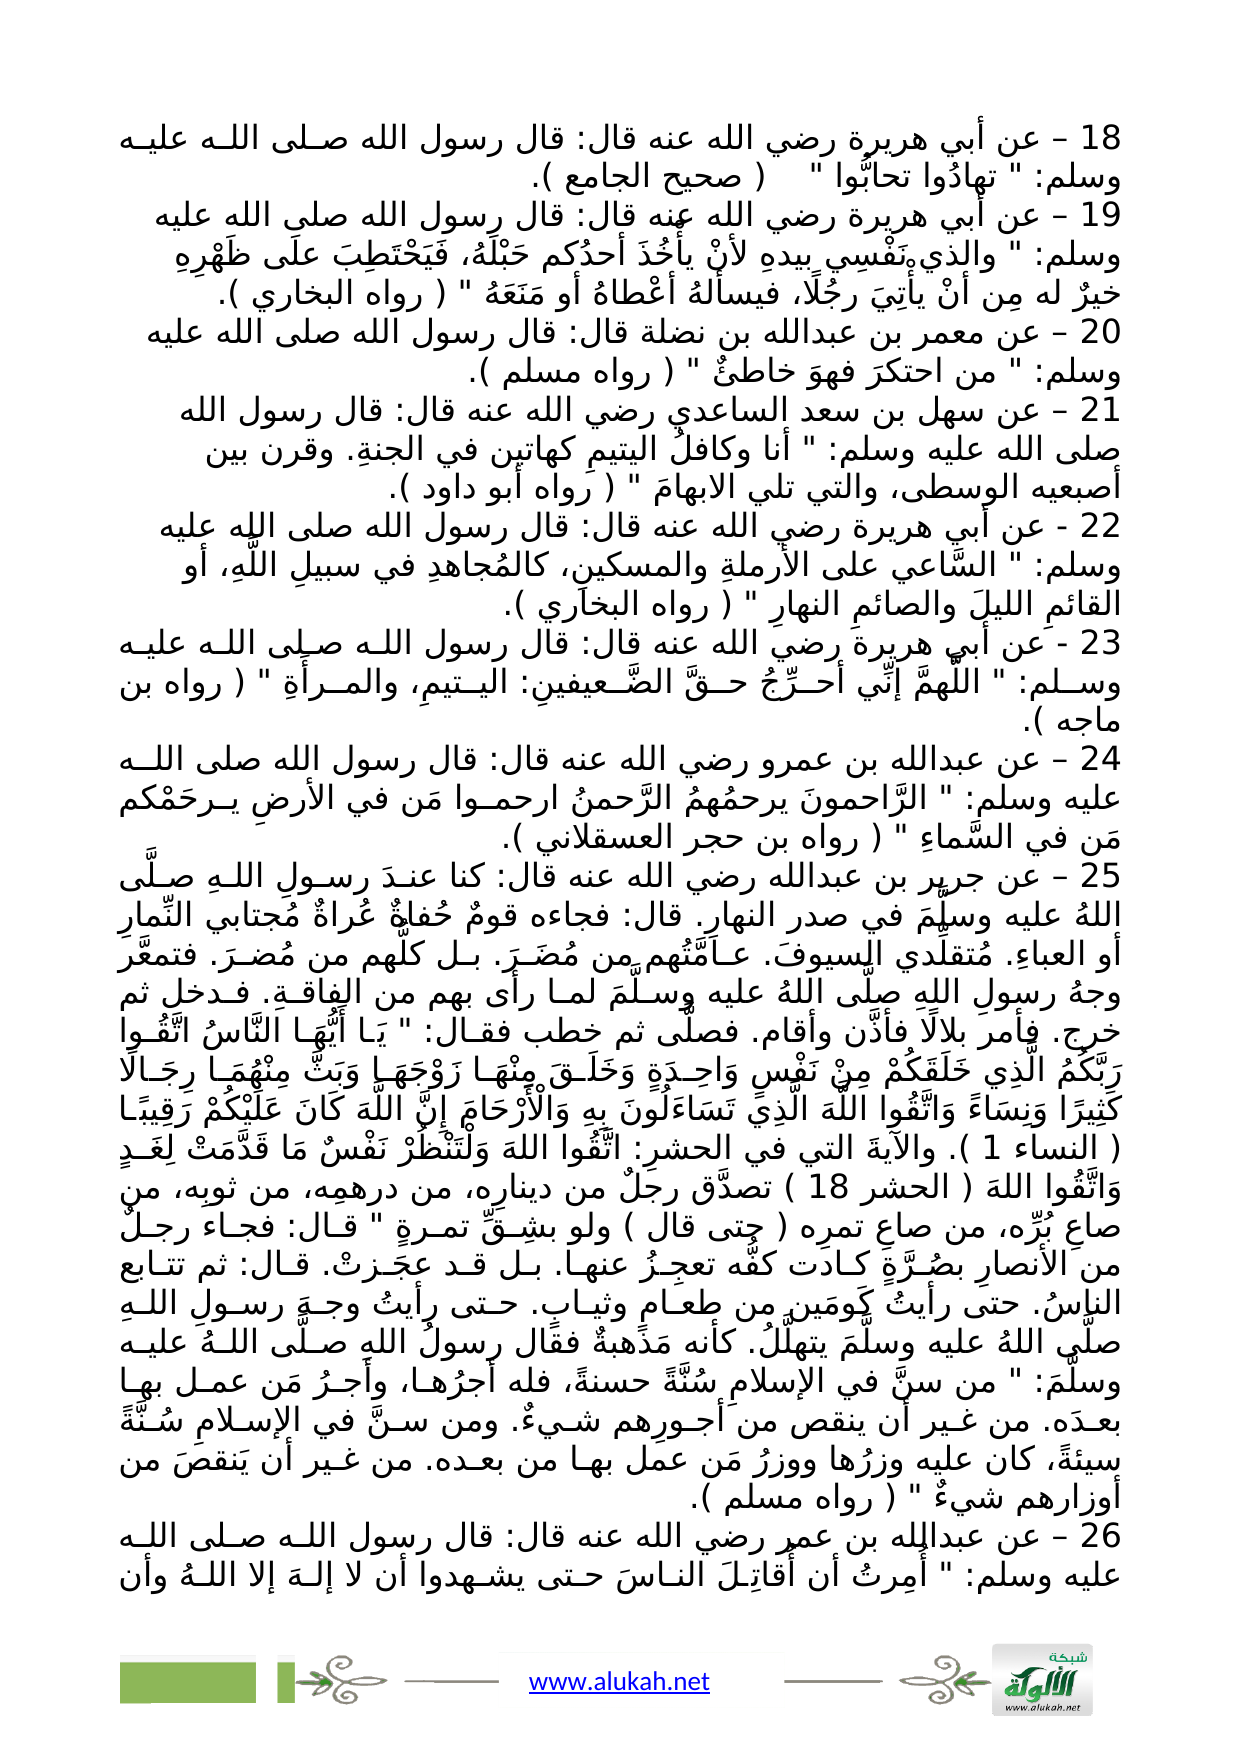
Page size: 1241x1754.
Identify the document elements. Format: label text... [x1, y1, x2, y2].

text 25 – عن جرير بن عبدالله رضي الله عنه قال: كنا عندَ رسولِ اللهِ صلَّى اللهُ عليه وسلَّمَ في صدر النهارِ. قال: فجاءه قومٌ حُفاةٌ عُراةٌ مُجتابي النِّمارِ أو العباءِ. مُتقلِّدي السيوفَ. عامَّتُهم من مُضَرَ. بل كلُّهم من مُضرَ. فتمعَّر وجهُ رسولِ اللهِ صلَّى اللهُ عليه وسلَّمَ لما رأى بهم من الفاقةِ. فدخل ثم خرج. فأمر بلالًا فأذَّن وأقام. فصلَّى ثم خطب فقال: " يَا أَيُّهَا النَّاسُ اتَّقُوا رَبَّكُمُ الَّذِي خَلَقَكُمْ مِنْ نَفْسٍ وَاحِدَةٍ وَخَلَقَ مِنْهَا زَوْجَهَا وَبَثَّ مِنْهُمَا رِجَالًا كَثِيرًا وَنِسَاءً وَاتَّقُوا اللَّهَ الَّذِي تَسَاءَلُونَ بِهِ وَالْأَرْحَامَ إِنَّ اللَّهَ كَانَ عَلَيْكُمْ رَقِيبًا ( النساء 1 ). والآيةَ التي في الحشرِ: اتَّقُوا اللهَ وَلْتَنْظُرْ نَفْسٌ مَا قَدَّمَتْ لِغَدٍ وَاتَّقُوا اللهَ ( الحشر 18 ) تصدَّق رجلٌ من دينارِه، من درهمِه، من ثوبِه، من صاعِ بُرِّه، من صاعِ تمرِه ( حتى قال ) ولو بشِقِّ تمرةٍ " قال: فجاء رجلٌ من الأنصارِ بصُرَّةٍ كادت كفُّه تعجِزُ عنها. بل قد عجَزتْ. قال: ثم تتابع الناسُ. حتى رأيتُ كَومَين من طعامٍ وثيابٍ. حتى رأيتُ وجهَ رسولِ اللهِ صلَّى اللهُ عليه وسلَّمَ يتهلَّلُ. كأنه مَذهبةٌ فقال رسولُ اللهِ صلَّى اللهُ عليه وسلَّمَ: " من سنَّ في الإسلامِ سُنَّةً حسنةً، فله أجرُها، وأجرُ مَن عمل بها بعدَه. من غير أن ينقص من أجورِهم شيءٌ. ومن سنَّ في الإسلامِ سُنَّةً سيئةً، كان عليه وزرُها ووزرُ مَن عمل بها من بعده. من غير أن يَنقصَ من أوزارهم شيءٌ " ( رواه مسلم ). [118, 856, 1122, 1517]
text 23 - عن أبي هريرة رضي الله عنه قال: قال رسول الله صلى الله عليه وسلم: " اللَّهمَّ إنِّي أحرِّجُ حقَّ الضَّعيفينِ: اليتيمِ، والمرأَةِ " ( رواه بن ماجه ). [118, 623, 1122, 740]
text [118, 1517, 1122, 1594]
text 18 – عن أبي هريرة رضي الله عنه قال: قال رسول الله صلى الله عليه وسلم: " تهادُوا تحابُّوا " ( صحيح الجامع ). [118, 118, 1122, 196]
text 20 – عن معمر بن عبدالله بن نضلة قال: قال رسول الله صلى الله عليه وسلم: " من احتكرَ فهوَ خاطئٌ " ( رواه مسلم ). [118, 312, 1122, 390]
text 22 - عن أبي هريرة رضي الله عنه قال: قال رسول الله صلى الله عليه وسلم: " السَّاعي على الأرملةِ والمسكينِ، كالمُجاهدِ في سبيلِ اللَّهِ، أو القائمِ الليلَ والصائمِ النهارِ " ( رواه البخاري ). [118, 507, 1122, 623]
picture [118, 1641, 1094, 1723]
text 24 – عن عبدالله بن عمرو رضي الله عنه قال: قال رسول الله صلى الله عليه وسلم: " الرَّاحمونَ يرحمُهمُ الرَّحمنُ ارحموا مَن في الأرضِ يرحَمْكم مَن في السَّماءِ " ( رواه بن حجر العسقلاني ). [118, 740, 1122, 856]
text 19 – عن أبي هريرة رضي الله عنه قال: قال رسول الله صلى الله عليه وسلم: " والذي نَفْسِي بيدهِ لأنْ يأْخُذَ أحدُكم حَبْلَهُ، فَيَحْتَطِبَ علَى ظَهْرِهِ خيرٌ له مِن أنْ يأْتِيَ رجُلًا، فيسألهُ أعْطاهُ أو مَنَعَهُ " ( رواه البخاري ). [118, 196, 1122, 312]
text 21 – عن سهل بن سعد الساعدي رضي الله عنه قال: قال رسول الله صلى الله عليه وسلم: " أنا وكافلُ اليتيمِ كهاتين في الجنةِ. وقرن بين أصبعيه الوسطى، والتي تلي الابهامَ " ( رواه أبو داود ). [118, 390, 1122, 507]
